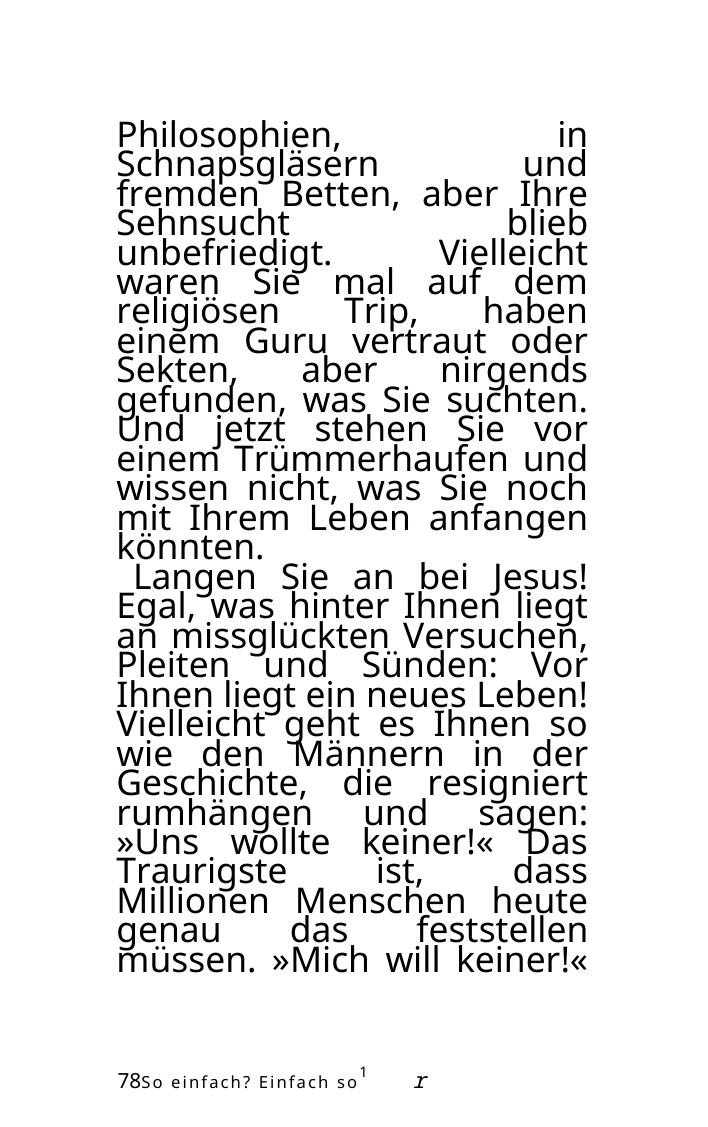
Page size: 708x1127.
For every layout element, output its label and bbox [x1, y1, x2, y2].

text [116, 566, 588, 978]
text [116, 123, 588, 566]
